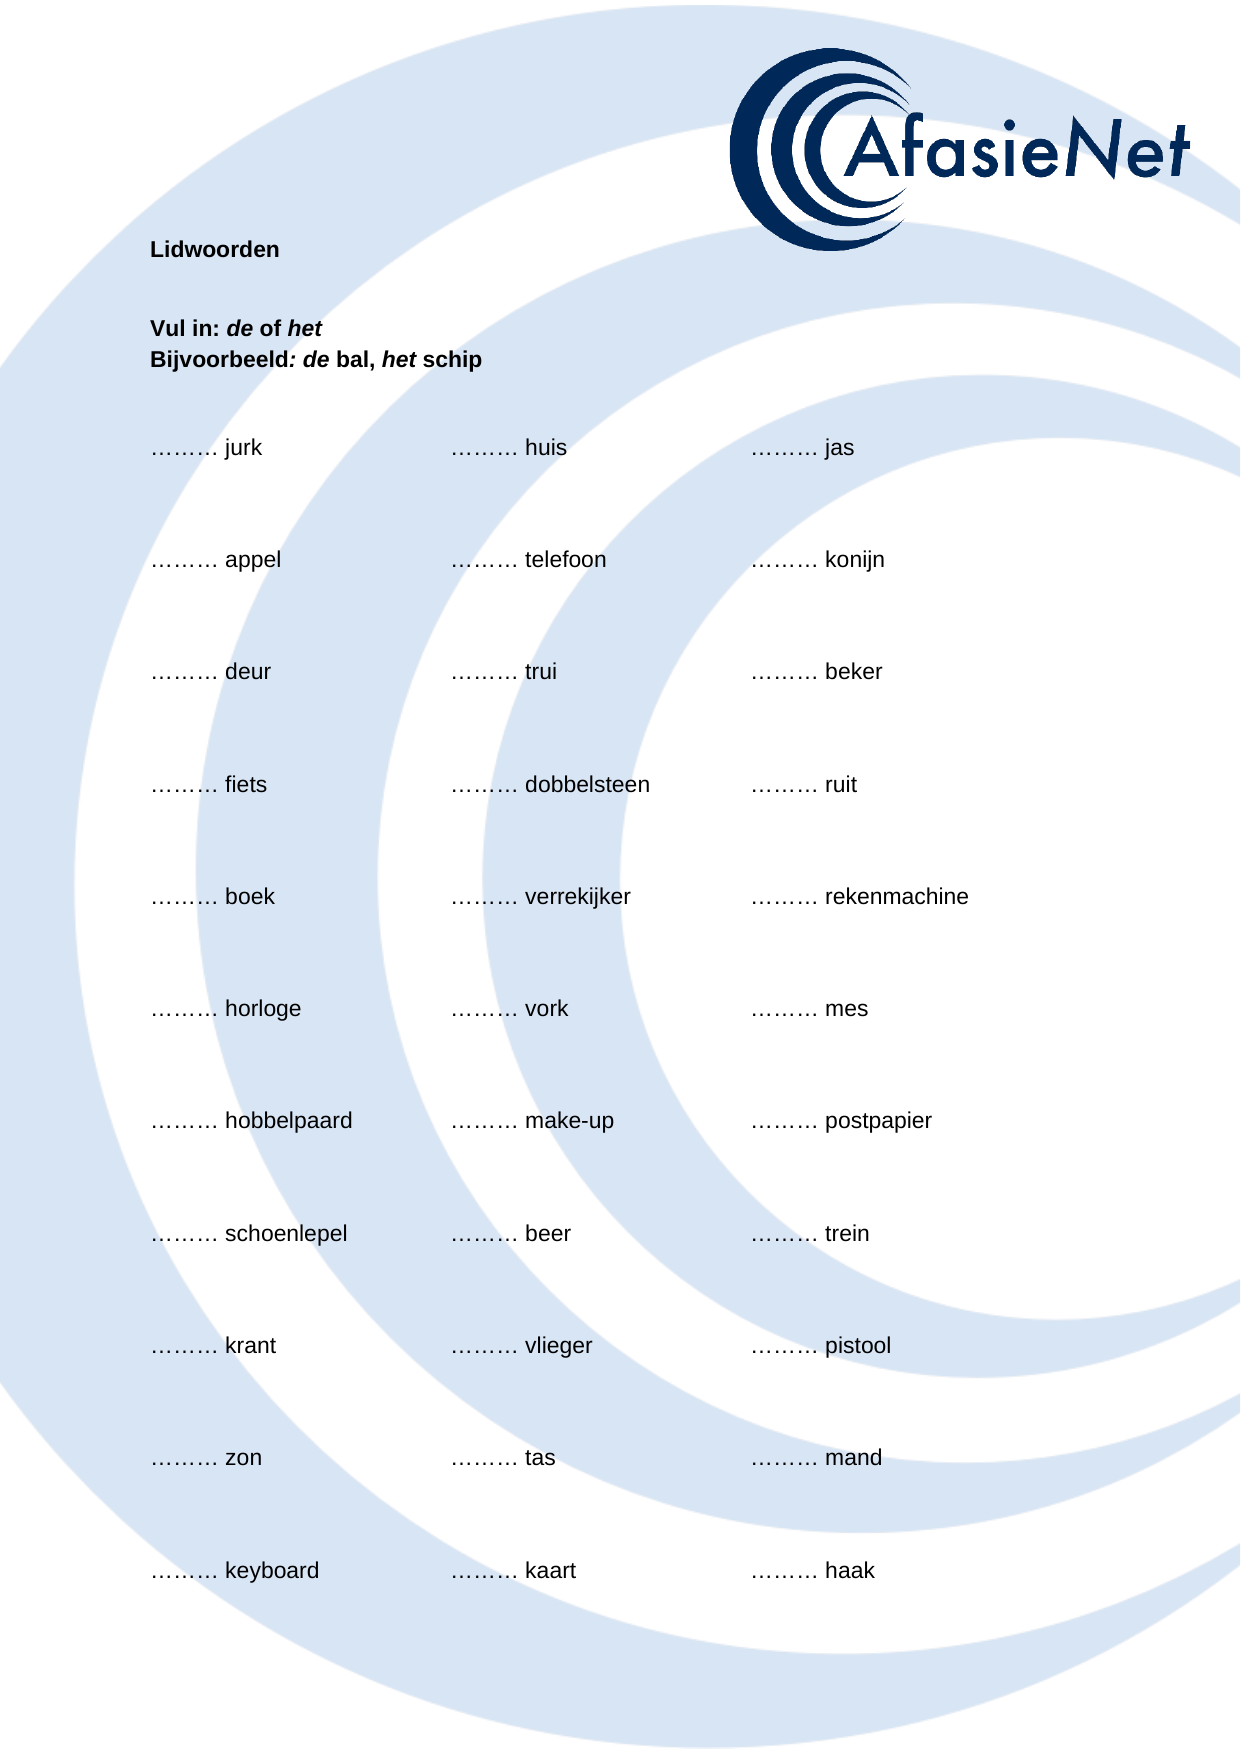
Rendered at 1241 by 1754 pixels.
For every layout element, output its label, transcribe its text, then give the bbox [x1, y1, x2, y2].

picture [729, 48, 1191, 251]
text ……… keyboard ……… kaart ……… haak [150, 1557, 1090, 1583]
text ……… schoenlepel ……… beer ……… trein [150, 1220, 1090, 1246]
text ……… horloge ……… vork ……… mes [150, 995, 1090, 1022]
subtitle Bijvoorbeeld: de bal, het schip [150, 346, 1090, 372]
subtitle Lidwoorden [150, 236, 1090, 262]
text ……… jurk ……… huis ……… jas [150, 434, 1090, 460]
text ……… boek ……… verrekijker ……… rekenmachine [150, 883, 1090, 909]
text ……… hobbelpaard ……… make-up ……… postpapier [150, 1107, 1090, 1134]
subtitle Vul in: de of het [150, 314, 1090, 341]
text ……… deur ……… trui ……… beker [150, 658, 1090, 685]
text ……… fiets ……… dobbelsteen ……… ruit [150, 771, 1090, 797]
text ……… appel ……… telefoon ……… konijn [150, 546, 1090, 572]
text ……… krant ……… vlieger ……… pistool [150, 1332, 1090, 1358]
text ……… zon ……… tas ……… mand [150, 1444, 1090, 1471]
